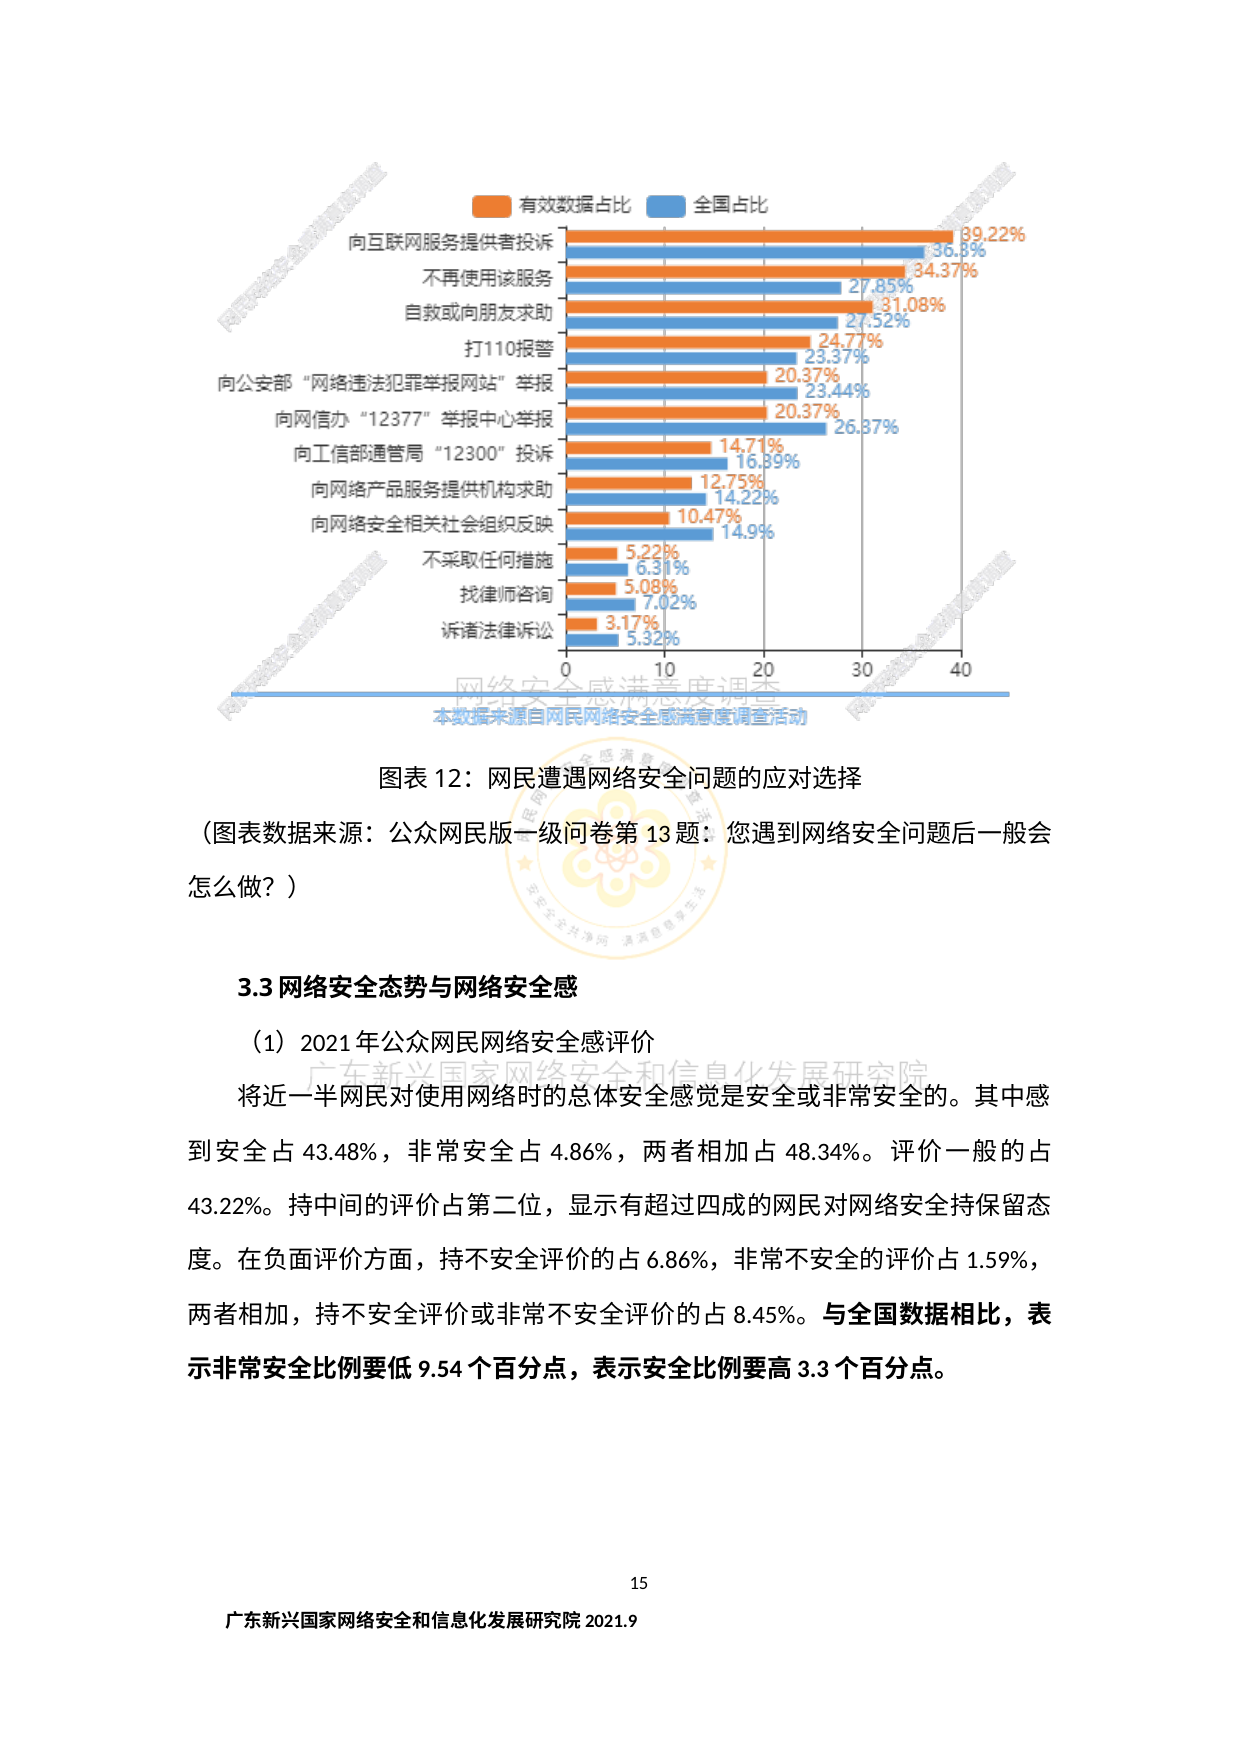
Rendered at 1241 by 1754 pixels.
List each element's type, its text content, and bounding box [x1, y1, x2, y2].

subtitle 3.3网络安全态势与网络安全感 [187, 968, 1053, 1004]
text （1）2021年公众网民网络安全感评价 [187, 1022, 1053, 1058]
text 将近一半网民对使用网络时的总体安全感觉是安全或非常安全的。其中感到安全占43.48%，非常安全占4.86%，两者相加占48.34%。评价一般的占43.22%。持中间的评价占第二位，显示有超过四成的网民对网络安全持保留态度。在负面评价方面，持不安全评价的占6.86%，非常不安全的评价占1.59%，两者相加，持不安全评价或非常不安全评价的占8.45%。与全国数据相比，表示非常安全比例要低9.54个百分点，表示安全比例要高3.3个百分点。 [187, 1077, 1053, 1385]
text 图表12：网民遭遇网络安全问题的应对选择 [187, 759, 1053, 795]
picture [202, 150, 1039, 744]
text （图表数据来源：公众网民版一级问卷第13题：您遇到网络安全问题后一般会怎么做？） [187, 813, 1053, 904]
